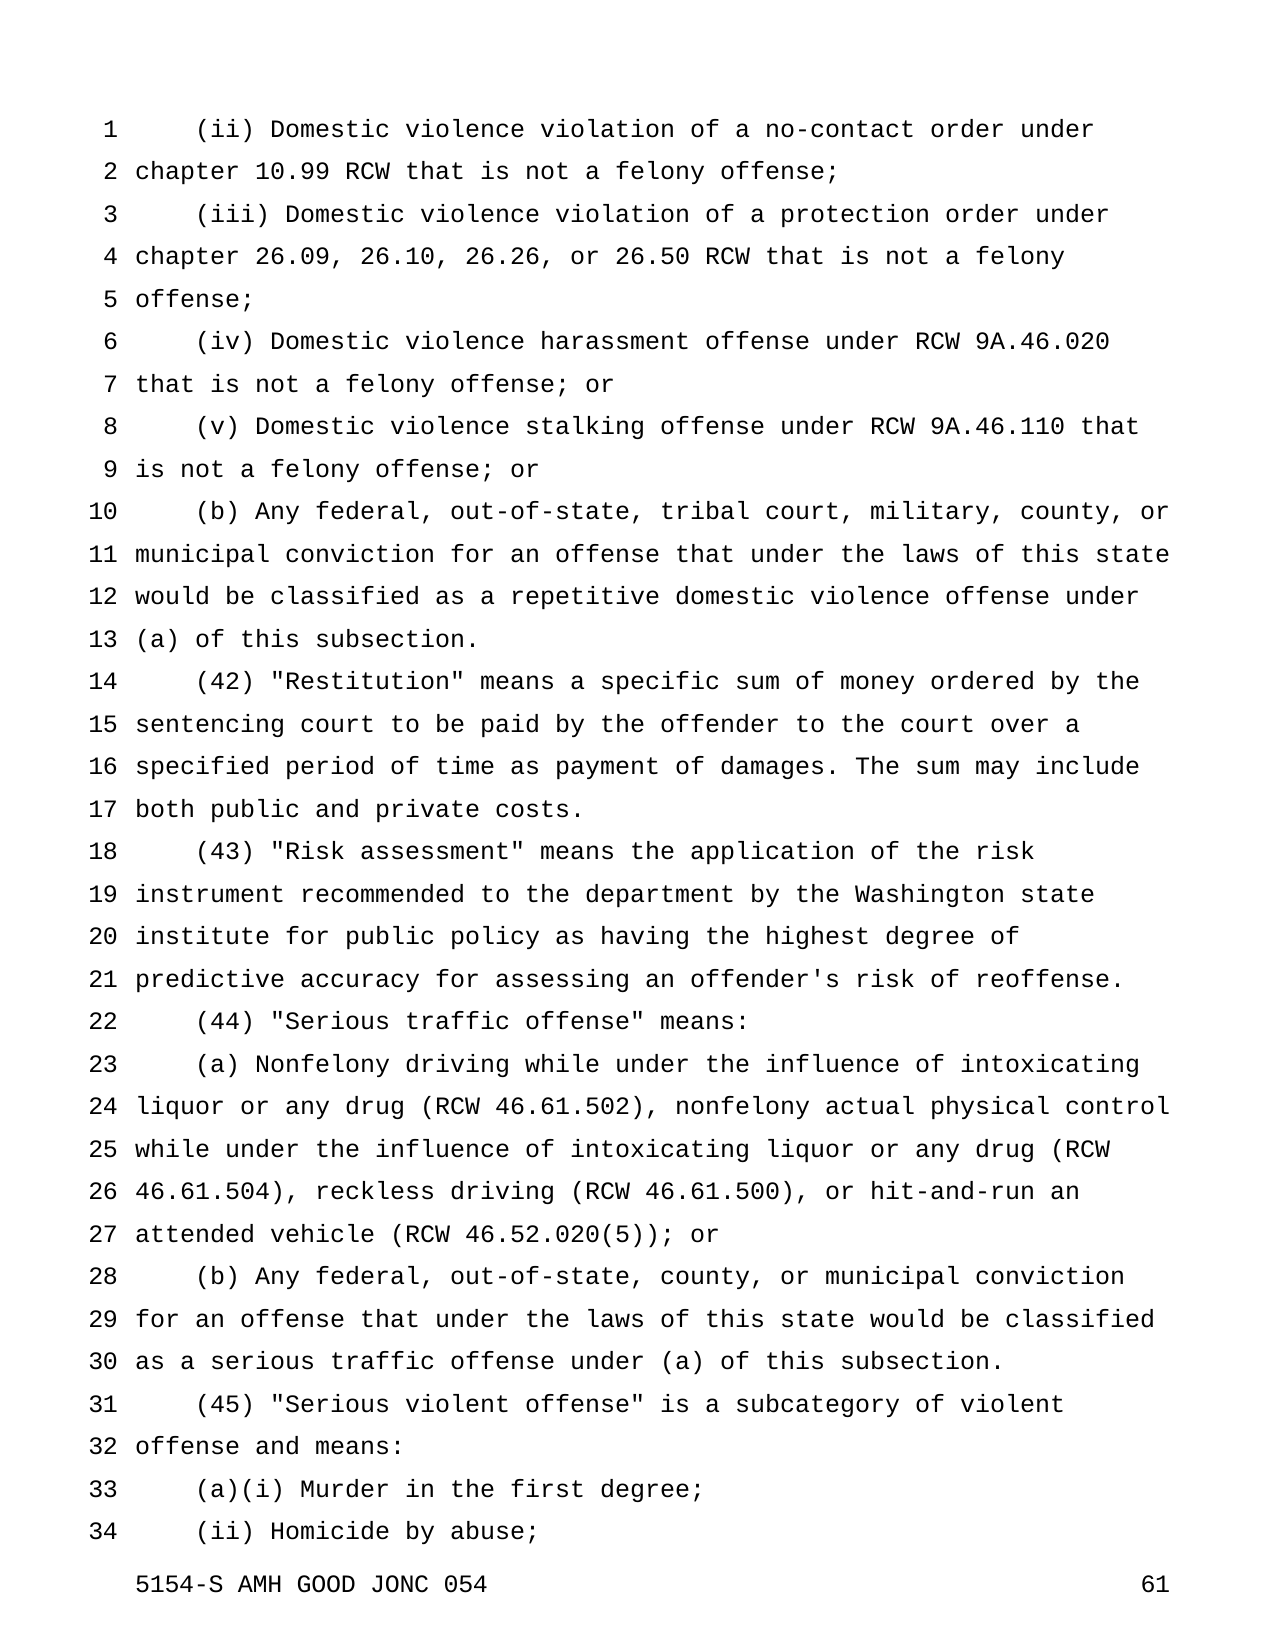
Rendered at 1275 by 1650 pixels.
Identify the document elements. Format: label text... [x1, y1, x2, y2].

text (45) "Serious violent offense" is a subcategory of violent offense and means: [135, 1378, 1170, 1463]
text (iv) Domestic violence harassment offense under RCW 9A.46.020 that is not a felony offense; or [135, 316, 1170, 401]
text (44) "Serious traffic offense" means: [135, 996, 1170, 1038]
text (43) "Risk assessment" means the application of the risk instrument recommended to the department by the Washington state institute for public policy as having the highest degree of predictive accuracy for assessing an offender's risk of reoffense. [135, 826, 1170, 996]
text (a)(i) Murder in the first degree; [135, 1463, 1170, 1506]
text (ii) Homicide by abuse; [135, 1506, 1170, 1548]
text (a) Nonfelony driving while under the influence of intoxicating liquor or any drug (RCW 46.61.502), nonfelony actual physical control while under the influence of intoxicating liquor or any drug (RCW 46.61.504), reckless driving (RCW 46.61.500), or hit-and-run an attended vehicle (RCW 46.52.020(5)); or [135, 1038, 1170, 1251]
text (b) Any federal, out-of-state, tribal court, military, county, or municipal conviction for an offense that under the laws of this state would be classified as a repetitive domestic violence offense under (a) of this subsection. [135, 486, 1170, 656]
text (v) Domestic violence stalking offense under RCW 9A.46.110 that is not a felony offense; or [135, 401, 1170, 486]
text (42) "Restitution" means a specific sum of money ordered by the sentencing court to be paid by the offender to the court over a specified period of time as payment of damages. The sum may include both public and private costs. [135, 656, 1170, 826]
text (b) Any federal, out-of-state, county, or municipal conviction for an offense that under the laws of this state would be classified as a serious traffic offense under (a) of this subsection. [135, 1251, 1170, 1378]
text (ii) Domestic violence violation of a no-contact order under chapter 10.99 RCW that is not a felony offense; [135, 103, 1170, 188]
text (iii) Domestic violence violation of a protection order under chapter 26.09, 26.10, 26.26, or 26.50 RCW that is not a felony offense; [135, 188, 1170, 316]
